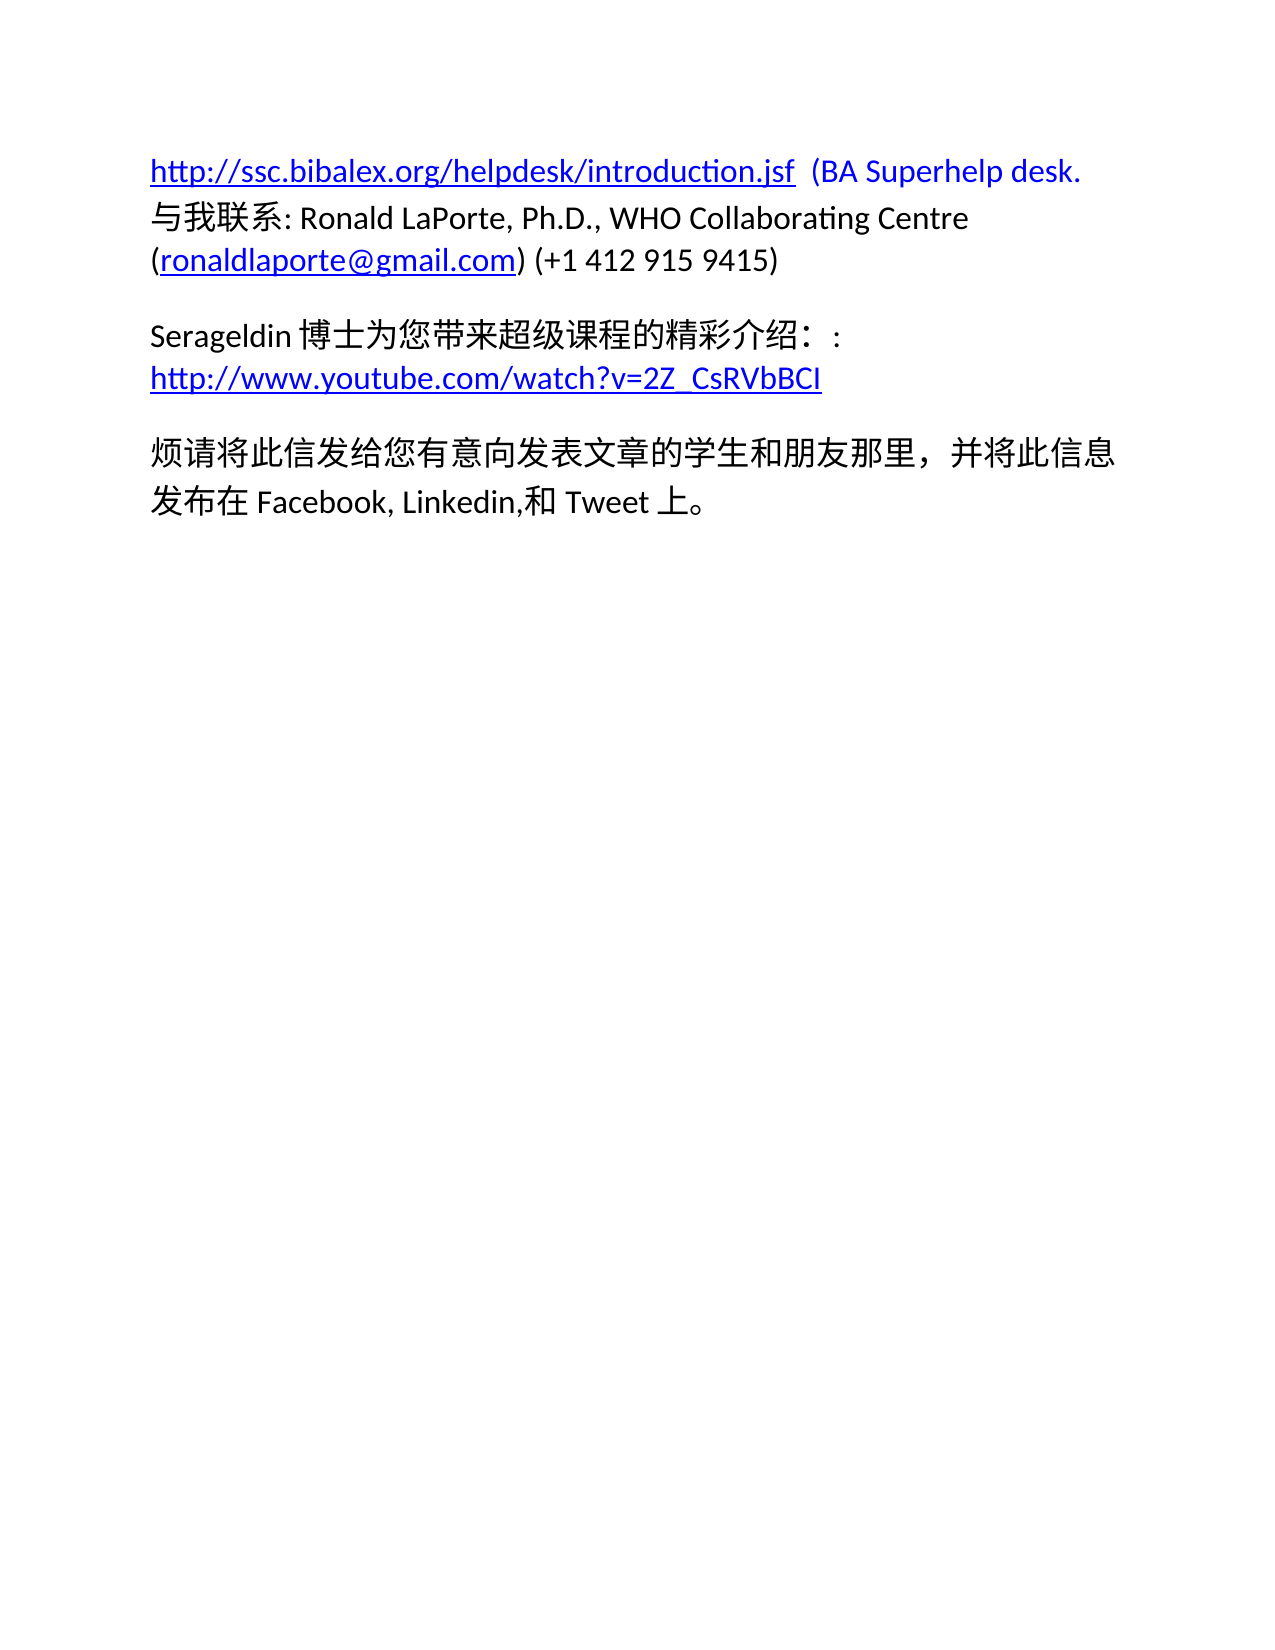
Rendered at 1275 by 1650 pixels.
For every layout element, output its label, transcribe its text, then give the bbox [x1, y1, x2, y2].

text 烦请将此信发给您有意向发表文章的学生和朋友那里，并将此信息发布在Facebook, Linkedin,和 Tweet上。 [150, 427, 1125, 523]
text http://ssc.bibalex.org/helpdesk/introduction.jsf (BA Superhelp desk. 与我联系: Ronald LaPorte, Ph.D., WHO Collaborating Centre (ronaldlaporte@gmail.com) (+1 412 915 9415) [150, 150, 1125, 280]
text Serageldin博士为您带来超级课程的精彩介绍：: http://www.youtube.com/watch?v=2Z_CsRVbBCI [150, 309, 1125, 398]
